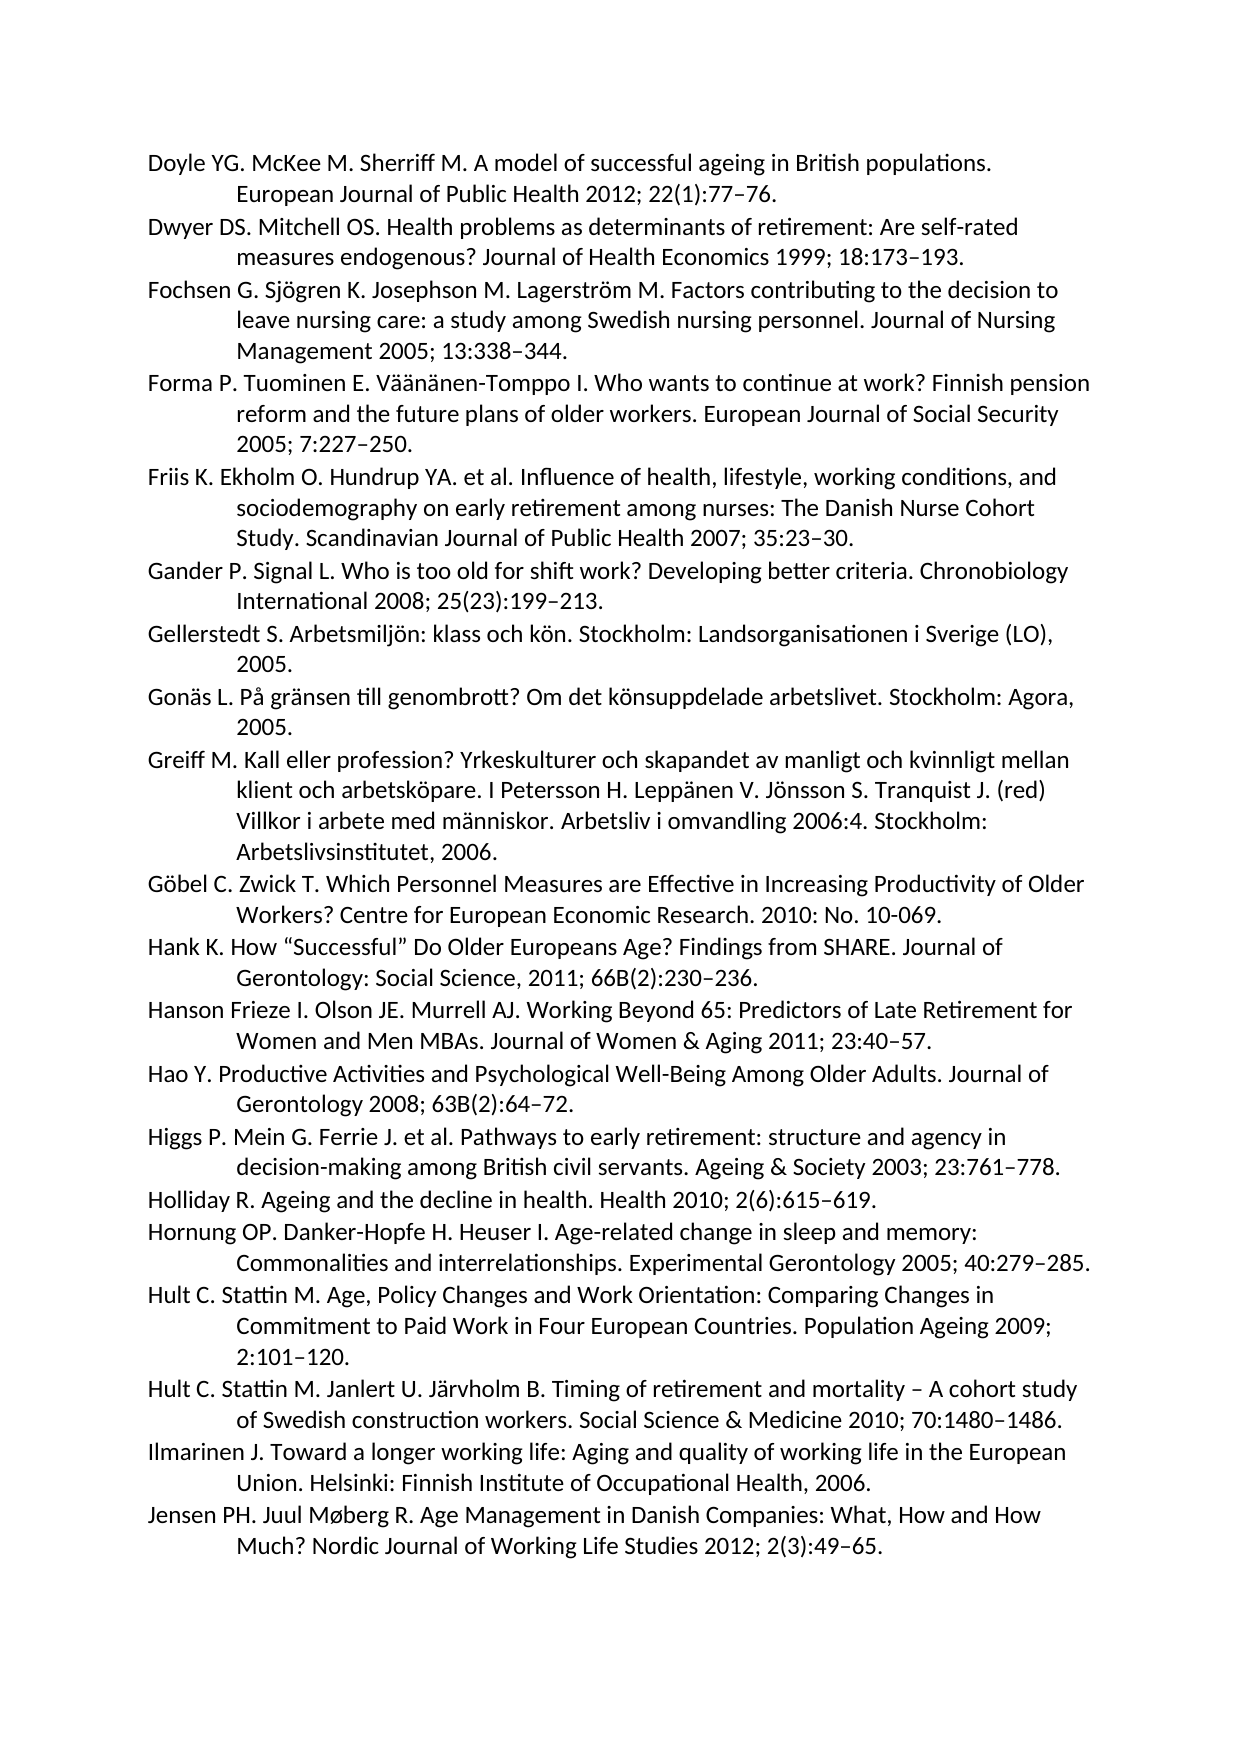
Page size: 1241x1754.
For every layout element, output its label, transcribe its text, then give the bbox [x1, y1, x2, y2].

list Göbel C. Zwick T. Which Personnel Measures are Effective in Increasing Productivity of Older Workers? Centre for European Economic Research. 2010: No. 10-069. [148, 868, 1093, 929]
list Ilmarinen J. Toward a longer working life: Aging and quality of working life in the European Union. Helsinki: Finnish Institute of Occupational Health, 2006. [148, 1436, 1093, 1497]
list Forma P. Tuominen E. Väänänen-Tomppo I. Who wants to continue at work? Finnish pension reform and the future plans of older workers. European Journal of Social Security 2005; 7:227–250. [148, 367, 1093, 459]
list Gellerstedt S. Arbetsmiljön: klass och kön. Stockholm: Landsorganisationen i Sverige (LO), 2005. [148, 618, 1093, 679]
list Fochsen G. Sjögren K. Josephson M. Lagerström M. Factors contributing to the decision to leave nursing care: a study among Swedish nursing personnel. Journal of Nursing Management 2005; 13:338–344. [148, 274, 1093, 365]
list Hult C. Stattin M. Janlert U. Järvholm B. Timing of retirement and mortality – A cohort study of Swedish construction workers. Social Science & Medicine 2010; 70:1480–1486. [148, 1373, 1093, 1434]
list Hult C. Stattin M. Age, Policy Changes and Work Orientation: Comparing Changes in Commitment to Paid Work in Four European Countries. Population Ageing 2009; 2:101–120. [148, 1280, 1093, 1371]
list Jensen PH. Juul Møberg R. Age Management in Danish Companies: What, How and How Much? Nordic Journal of Working Life Studies 2012; 2(3):49–65. [148, 1499, 1093, 1561]
list Friis K. Ekholm O. Hundrup YA. et al. Influence of health, lifestyle, working conditions, and sociodemography on early retirement among nurses: The Danish Nurse Cohort Study. Scandinavian Journal of Public Health 2007; 35:23–30. [148, 461, 1093, 553]
list Gander P. Signal L. Who is too old for shift work? Developing better criteria. Chronobiology International 2008; 25(23):199–213. [148, 555, 1093, 616]
list Doyle YG. McKee M. Sherriff M. A model of successful ageing in British populations. European Journal of Public Health 2012; 22(1):77–76. [148, 148, 1093, 209]
list Dwyer DS. Mitchell OS. Health problems as determinants of retirement: Are self-rated measures endogenous? Journal of Health Economics 1999; 18:173–193. [148, 211, 1093, 272]
list Hank K. How “Successful” Do Older Europeans Age? Findings from SHARE. Journal of Gerontology: Social Science, 2011; 66B(2):230–236. [148, 931, 1093, 992]
list Holliday R. Ageing and the decline in health. Health 2010; 2(6):615–619. [148, 1184, 1093, 1214]
list Hornung OP. Danker-Hopfe H. Heuser I. Age-related change in sleep and memory: Commonalities and interrelationships. Experimental Gerontology 2005; 40:279–285. [148, 1217, 1093, 1278]
list Hanson Frieze I. Olson JE. Murrell AJ. Working Beyond 65: Predictors of Late Retirement for Women and Men MBAs. Journal of Women & Aging 2011; 23:40–57. [148, 994, 1093, 1056]
list Gonäs L. På gränsen till genombrott? Om det könsuppdelade arbetslivet. Stockholm: Agora, 2005. [148, 681, 1093, 742]
list Hao Y. Productive Activities and Psychological Well-Being Among Older Adults. Journal of Gerontology 2008; 63B(2):64–72. [148, 1058, 1093, 1119]
list Greiff M. Kall eller profession? Yrkeskulturer och skapandet av manligt och kvinnligt mellan klient och arbetsköpare. I Petersson H. Leppänen V. Jönsson S. Tranquist J. (red) Villkor i arbete med människor. Arbetsliv i omvandling 2006:4. Stockholm: Arbetslivsinstitutet, 2006. [148, 744, 1093, 866]
list Higgs P. Mein G. Ferrie J. et al. Pathways to early retirement: structure and agency in decision-making among British civil servants. Ageing & Society 2003; 23:761–778. [148, 1121, 1093, 1182]
